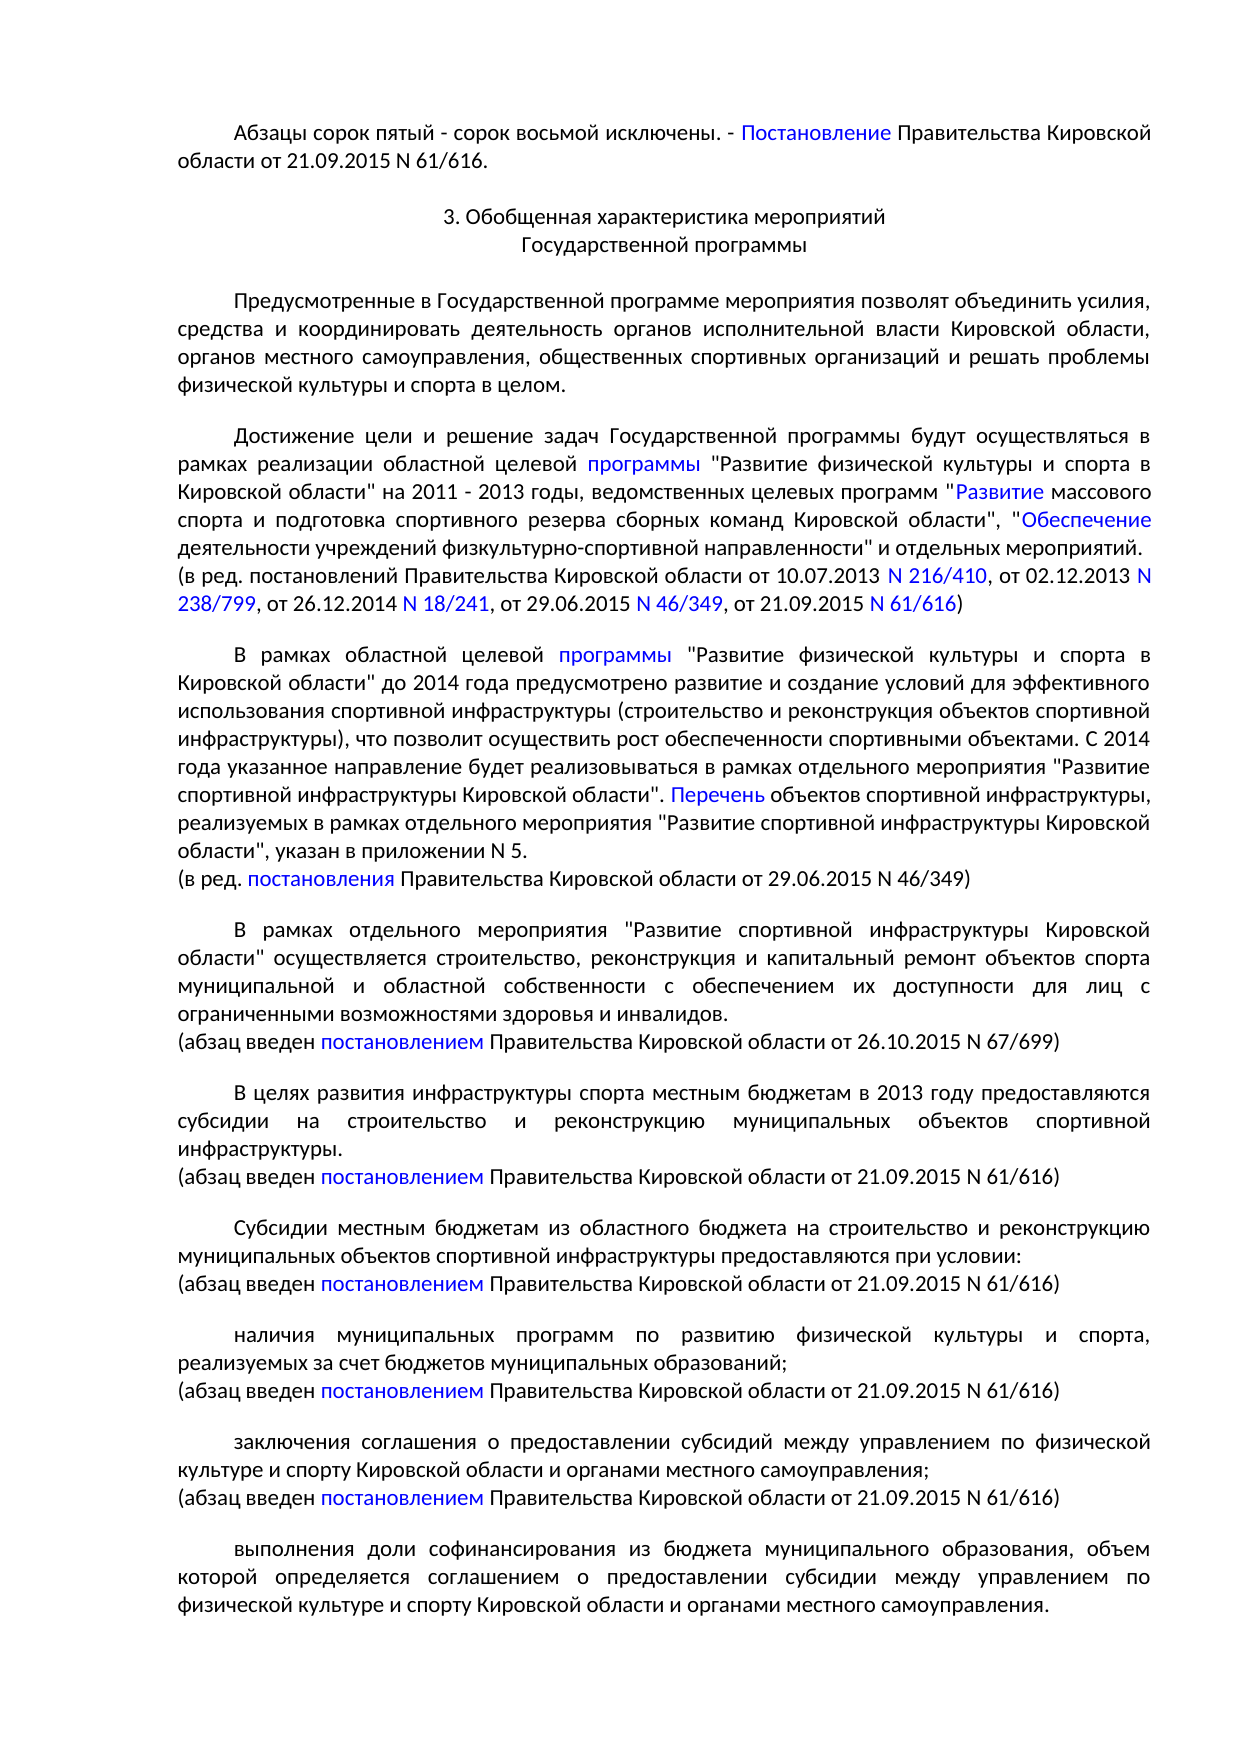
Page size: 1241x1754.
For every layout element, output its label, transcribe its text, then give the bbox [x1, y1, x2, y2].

text 3. Обобщенная характеристика мероприятий [177, 202, 1152, 230]
text Предусмотренные в Государственной программе мероприятия позволят объединить усилия, средства и координировать деятельность органов исполнительной власти Кировской области, органов местного самоуправления, общественных спортивных организаций и решать проблемы физической культуры и спорта в целом. [177, 286, 1152, 398]
text Абзацы сорок пятый - сорок восьмой исключены. - Постановление Правительства Кировской области от 21.09.2015 N 61/616. [177, 118, 1152, 174]
text В целях развития инфраструктуры спорта местным бюджетам в 2013 году предоставляются субсидии на строительство и реконструкцию муниципальных объектов спортивной инфраструктуры. [177, 1078, 1152, 1162]
text (абзац введен постановлением Правительства Кировской области от 21.09.2015 N 61/616) [177, 1376, 1152, 1404]
text (абзац введен постановлением Правительства Кировской области от 21.09.2015 N 61/616) [177, 1483, 1152, 1511]
text Государственной программы [177, 230, 1152, 258]
text Субсидии местным бюджетам из областного бюджета на строительство и реконструкцию муниципальных объектов спортивной инфраструктуры предоставляются при условии: [177, 1213, 1152, 1269]
text В рамках отдельного мероприятия "Развитие спортивной инфраструктуры Кировской области" осуществляется строительство, реконструкция и капитальный ремонт объектов спорта муниципальной и областной собственности с обеспечением их доступности для лиц с ограниченными возможностями здоровья и инвалидов. [177, 915, 1152, 1027]
text (абзац введен постановлением Правительства Кировской области от 21.09.2015 N 61/616) [177, 1269, 1152, 1297]
text заключения соглашения о предоставлении субсидий между управлением по физической культуре и спорту Кировской области и органами местного самоуправления; [177, 1427, 1152, 1483]
text (абзац введен постановлением Правительства Кировской области от 26.10.2015 N 67/699) [177, 1027, 1152, 1056]
text (абзац введен постановлением Правительства Кировской области от 21.09.2015 N 61/616) [177, 1162, 1152, 1191]
text наличия муниципальных программ по развитию физической культуры и спорта, реализуемых за счет бюджетов муниципальных образований; [177, 1320, 1152, 1376]
text (в ред. постановления Правительства Кировской области от 29.06.2015 N 46/349) [177, 864, 1152, 892]
text (в ред. постановлений Правительства Кировской области от 10.07.2013 N 216/410, от 02.12.2013 N 238/799, от 26.12.2014 N 18/241, от 29.06.2015 N 46/349, от 21.09.2015 N 61/616) [177, 561, 1152, 617]
text В рамках областной целевой программы "Развитие физической культуры и спорта в Кировской области" до 2014 года предусмотрено развитие и создание условий для эффективного использования спортивной инфраструктуры (строительство и реконструкция объектов спортивной инфраструктуры), что позволит осуществить рост обеспеченности спортивными объектами. С 2014 года указанное направление будет реализовываться в рамках отдельного мероприятия "Развитие спортивной инфраструктуры Кировской области". Перечень объектов спортивной инфраструктуры, реализуемых в рамках отдельного мероприятия "Развитие спортивной инфраструктуры Кировской области", указан в приложении N 5. [177, 640, 1152, 864]
text Достижение цели и решение задач Государственной программы будут осуществляться в рамках реализации областной целевой программы "Развитие физической культуры и спорта в Кировской области" на 2011 - 2013 годы, ведомственных целевых программ "Развитие массового спорта и подготовка спортивного резерва сборных команд Кировской области", "Обеспечение деятельности учреждений физкультурно-спортивной направленности" и отдельных мероприятий. [177, 421, 1152, 561]
text выполнения доли софинансирования из бюджета муниципального образования, объем которой определяется соглашением о предоставлении субсидии между управлением по физической культуре и спорту Кировской области и органами местного самоуправления. [177, 1534, 1152, 1618]
